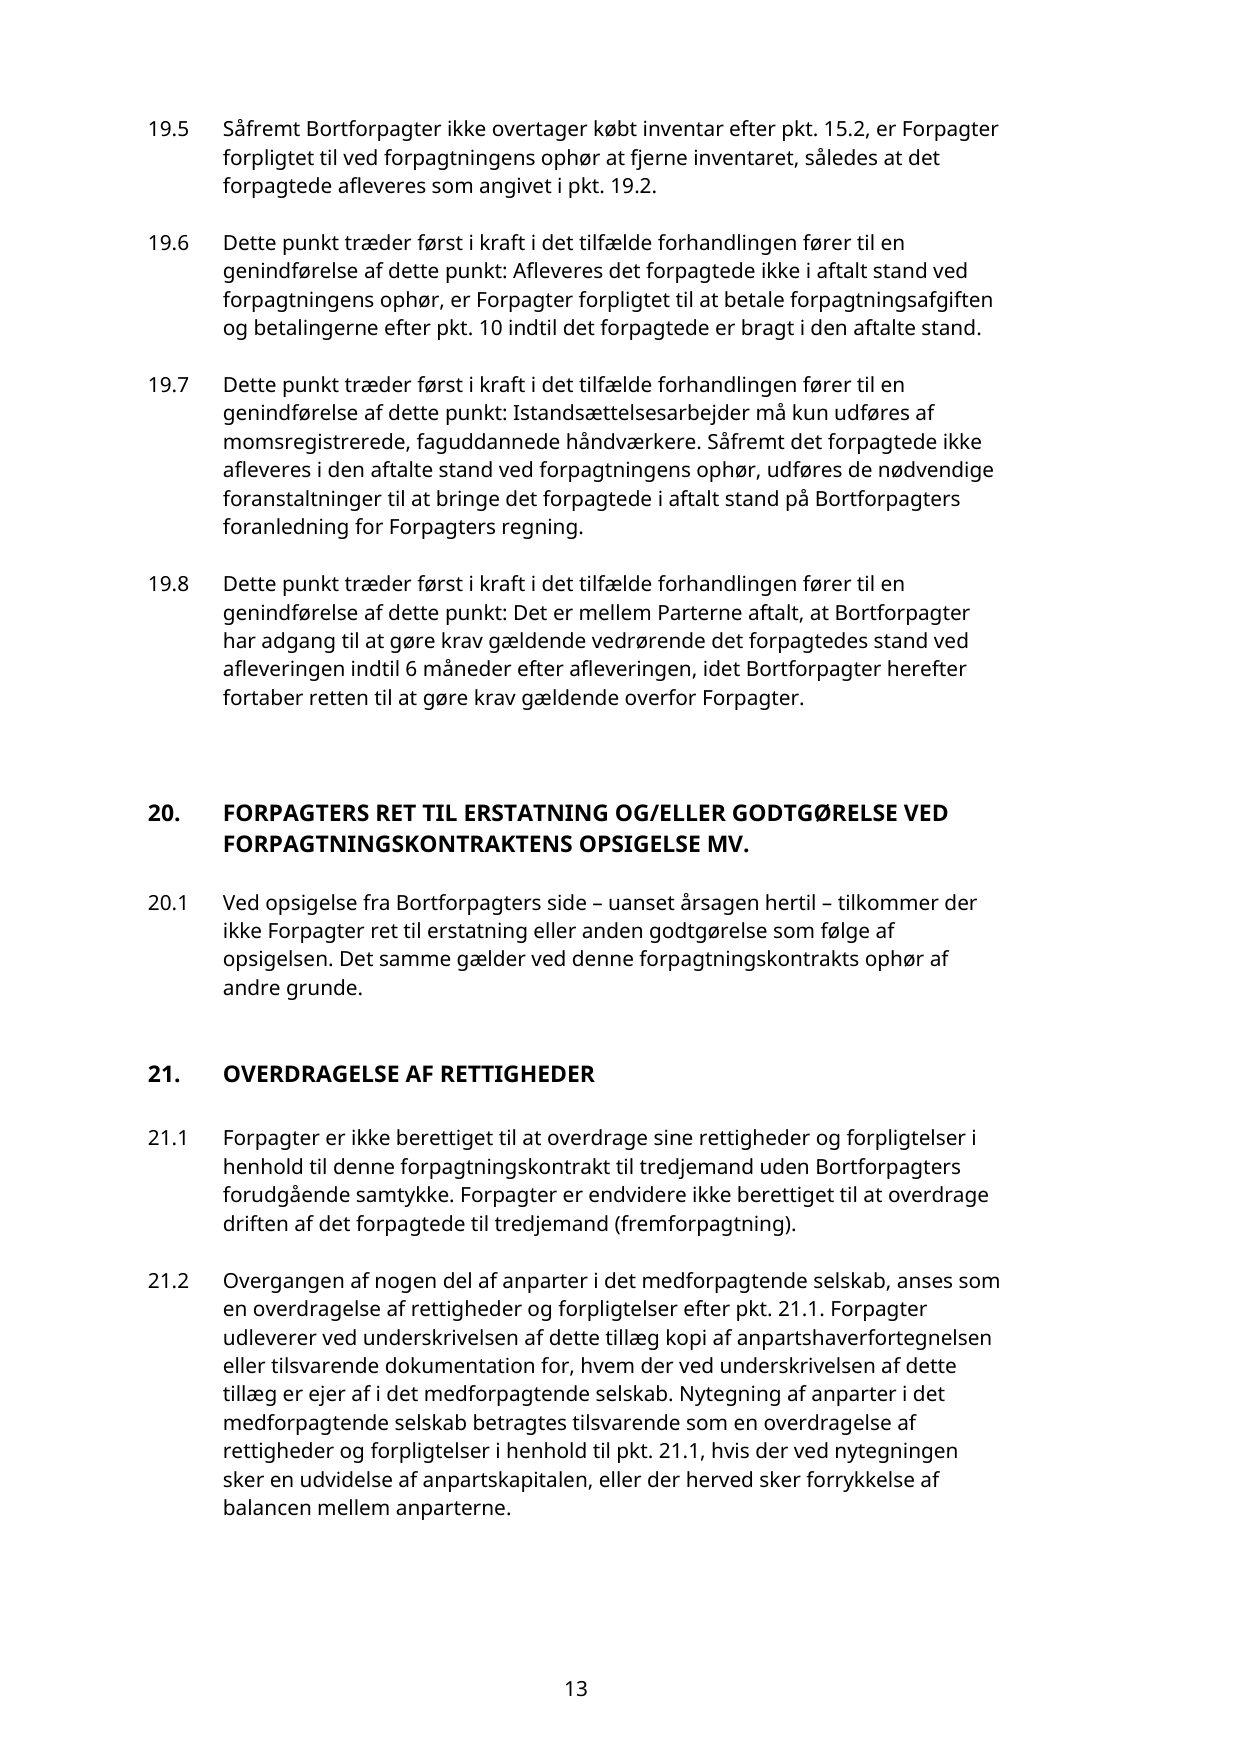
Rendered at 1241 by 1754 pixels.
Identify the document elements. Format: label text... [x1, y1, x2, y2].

text 19.5 Såfremt Bortforpagter ikke overtager købt inventar efter pkt. 15.2, er Forpagter forpligtet til ved forpagtningens ophør at fjerne inventaret, således at det forpagtede afleveres som angivet i pkt. 19.2. [148, 114, 1004, 199]
text 19.8 Dette punkt træder først i kraft i det tilfælde forhandlingen fører til en genindførelse af dette punkt: Det er mellem Parterne aftalt, at Bortforpagter har adgang til at gøre krav gældende vedrørende det forpagtedes stand ved afleveringen indtil 6 måneder efter afleveringen, idet Bortforpagter herefter fortaber retten til at gøre krav gældende overfor Forpagter. [148, 569, 1004, 711]
text 19.6 Dette punkt træder først i kraft i det tilfælde forhandlingen fører til en genindførelse af dette punkt: Afleveres det forpagtede ikke i aftalt stand ved forpagtningens ophør, er Forpagter forpligtet til at betale forpagtningsafgiften og betalingerne efter pkt. 10 indtil det forpagtede er bragt i den aftalte stand. [148, 228, 1004, 342]
text 19.7 Dette punkt træder først i kraft i det tilfælde forhandlingen fører til en genindførelse af dette punkt: Istandsættelsesarbejder må kun udføres af momsregistrerede, faguddannede håndværkere. Såfremt det forpagtede ikke afleveres i den aftalte stand ved forpagtningens ophør, udføres de nødvendige foranstaltninger til at bringe det forpagtede i aftalt stand på Bortforpagters foranledning for Forpagters regning. [148, 370, 1004, 541]
text 21. OVERDRAGELSE AF RETTIGHEDER [148, 1058, 1004, 1089]
text 20.1 Ved opsigelse fra Bortforpagters side – uanset årsagen hertil – tilkommer der ikke Forpagter ret til erstatning eller anden godtgørelse som følge af opsigelsen. Det samme gælder ved denne forpagtningskontrakts ophør af andre grunde. [148, 888, 1004, 1001]
text 21.2 Overgangen af nogen del af anparter i det medforpagtende selskab, anses som en overdragelse af rettigheder og forpligtelser efter pkt. 21.1. Forpagter udleverer ved underskrivelsen af dette tillæg kopi af anpartshaverfortegnelsen eller tilsvarende dokumentation for, hvem der ved underskrivelsen af dette tillæg er ejer af i det medforpagtende selskab. Nytegning af anparter i det medforpagtende selskab betragtes tilsvarende som en overdragelse af rettigheder og forpligtelser i henhold til pkt. 21.1, hvis der ved nytegningen sker en udvidelse af anpartskapitalen, eller der herved sker forrykkelse af balancen mellem anparterne. [148, 1266, 1004, 1522]
text 20. FORPAGTERS RET TIL ERSTATNING OG/ELLER GODTGØRELSE VED FORPAGTNINGSKONTRAKTENS OPSIGELSE MV. [148, 797, 1004, 859]
text 21.1 Forpagter er ikke berettiget til at overdrage sine rettigheder og forpligtelser i henhold til denne forpagtningskontrakt til tredjemand uden Bortforpagters forudgående samtykke. Forpagter er endvidere ikke berettiget til at overdrage driften af det forpagtede til tredjemand (fremforpagtning). [148, 1123, 1004, 1237]
